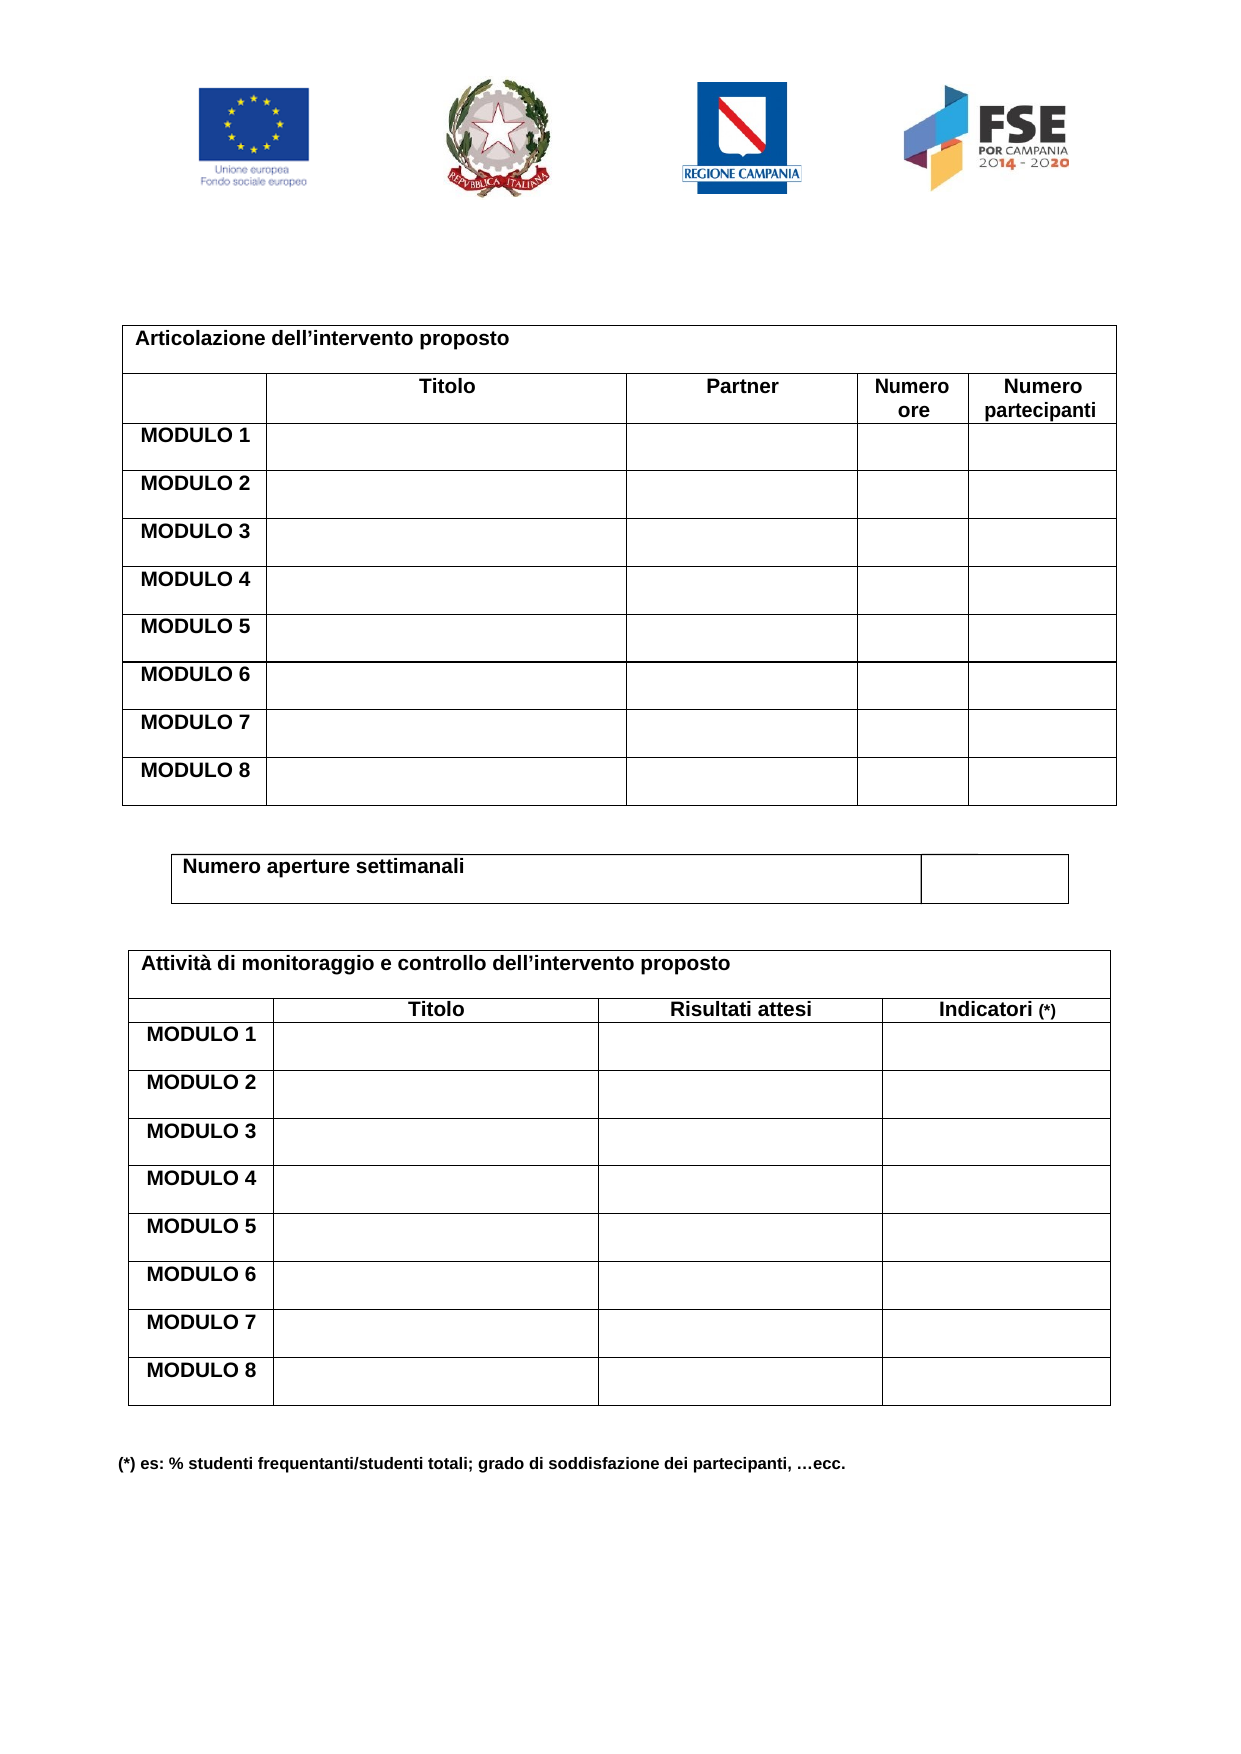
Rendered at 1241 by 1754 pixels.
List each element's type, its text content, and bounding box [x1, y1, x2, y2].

table_cell [267, 519, 626, 566]
table_cell [274, 1358, 598, 1405]
table_cell Numero partecipanti [969, 374, 1116, 422]
table_cell [267, 758, 626, 805]
table_cell [858, 424, 968, 470]
table_cell [969, 663, 1116, 709]
picture [682, 82, 802, 194]
table_cell [267, 710, 626, 757]
table_cell [627, 710, 857, 757]
text (*) es: % studenti frequentanti/studenti totali; grado di soddisfazione dei partecipanti, …ecc. [118, 1454, 1171, 1473]
table_cell [883, 1310, 1110, 1357]
table_cell Titolo [274, 999, 598, 1022]
table_cell [969, 567, 1116, 613]
table_cell Partner [627, 374, 857, 422]
table_cell [969, 758, 1116, 805]
table_cell [274, 1262, 598, 1309]
table_cell Risultati attesi [599, 999, 882, 1022]
table_cell [969, 710, 1116, 757]
table_cell MODULO 2 [129, 1071, 273, 1117]
table_cell [969, 471, 1116, 518]
table_cell [627, 758, 857, 805]
table_cell [858, 615, 968, 661]
table_cell [267, 567, 626, 613]
table_cell [599, 1310, 882, 1357]
table_cell [129, 999, 273, 1022]
table_cell [627, 471, 857, 518]
table_cell [599, 1262, 882, 1309]
table_cell [627, 424, 857, 470]
table_cell [858, 519, 968, 566]
table_cell MODULO 8 [129, 1358, 273, 1405]
table_cell [274, 1166, 598, 1213]
table_cell [627, 615, 857, 661]
table_cell [858, 758, 968, 805]
table_cell [123, 374, 266, 422]
table_cell [274, 1119, 598, 1165]
table_cell MODULO 4 [123, 567, 266, 613]
table_cell MODULO 7 [129, 1310, 273, 1357]
table_header Attività di monitoraggio e controllo dell’intervento proposto [129, 951, 1110, 998]
table_cell [627, 567, 857, 613]
table_cell [267, 615, 626, 661]
table_cell [627, 663, 857, 709]
table_cell MODULO 1 [129, 1023, 273, 1070]
table_cell [599, 1071, 882, 1117]
table_cell [883, 1214, 1110, 1261]
table_cell [274, 1310, 598, 1357]
table_cell Numero ore [858, 374, 968, 422]
table_header Articolazione dell’intervento proposto [123, 326, 1116, 373]
table_cell [969, 519, 1116, 566]
table_cell [599, 1214, 882, 1261]
table_cell [969, 424, 1116, 470]
picture [903, 84, 1069, 192]
table_cell MODULO 2 [123, 471, 266, 518]
table_cell [599, 1358, 882, 1405]
table_cell [858, 710, 968, 757]
table_cell [883, 1166, 1110, 1213]
table_cell MODULO 5 [123, 615, 266, 661]
picture [198, 87, 310, 188]
table_cell [883, 1119, 1110, 1165]
table_cell [599, 1166, 882, 1213]
table_cell MODULO 7 [123, 710, 266, 757]
table_cell [274, 1071, 598, 1117]
table_cell [858, 567, 968, 613]
table_cell Titolo [267, 374, 626, 422]
table_cell MODULO 8 [123, 758, 266, 805]
picture [443, 76, 553, 200]
table_cell [274, 1214, 598, 1261]
table_cell [969, 615, 1116, 661]
table_cell [267, 424, 626, 470]
table_cell MODULO 6 [129, 1262, 273, 1309]
table_cell MODULO 3 [129, 1119, 273, 1165]
table_cell [267, 663, 626, 709]
table_cell [858, 471, 968, 518]
table_cell [599, 1023, 882, 1070]
table_cell [858, 663, 968, 709]
table_cell MODULO 6 [123, 663, 266, 709]
table_cell MODULO 4 [129, 1166, 273, 1213]
table_cell [599, 1119, 882, 1165]
table_cell [883, 1071, 1110, 1117]
table_cell [267, 471, 626, 518]
table_cell [627, 519, 857, 566]
table_cell MODULO 5 [129, 1214, 273, 1261]
table_cell Indicatori (*) [883, 999, 1110, 1022]
table_cell MODULO 3 [123, 519, 266, 566]
table_cell [883, 1023, 1110, 1070]
table_cell MODULO 1 [123, 424, 266, 470]
table_cell [883, 1262, 1110, 1309]
table_cell [274, 1023, 598, 1070]
table_cell [883, 1358, 1110, 1405]
